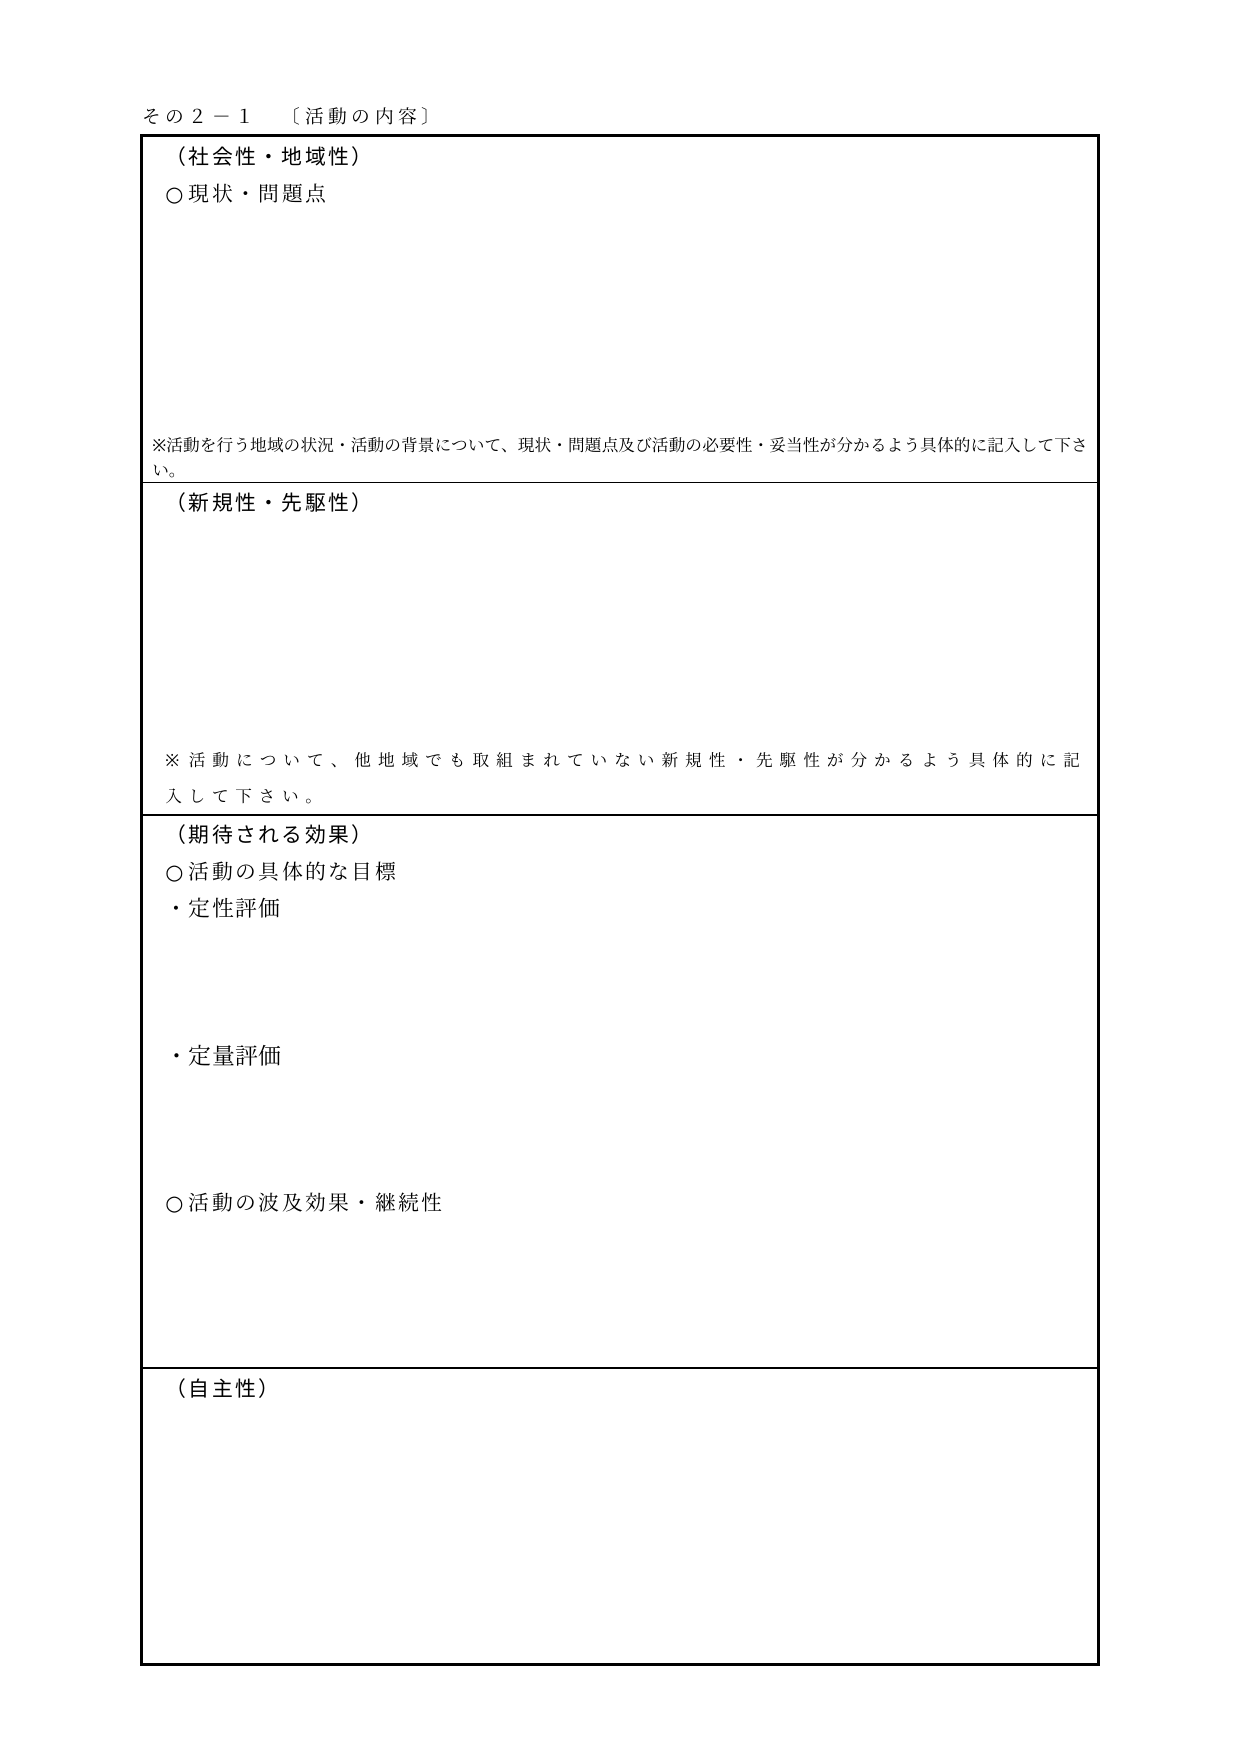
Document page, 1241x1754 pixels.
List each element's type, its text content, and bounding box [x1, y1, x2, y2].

table_cell （新規性・先駆性） ※活動について、他地域でも取組まれていない新規性・先駆性が分かるよう具体的に記入して下さい。 [143, 483, 1097, 814]
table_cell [143, 1369, 1097, 1663]
table_cell （期待される効果） ○活動の具体的な目標 ・定性評価 ・定量評価 ○活動の波及効果・継続性 [143, 816, 1097, 1367]
table_header （社会性・地域性） ○現状・問題点 ※活動を行う地域の状況・活動の背景について、現状・問題点及び活動の必要性・妥当性が分かるよう具体的に記入して下さい。 [143, 137, 1097, 481]
text その２－１ 〔活動の内容〕 [118, 97, 1122, 134]
